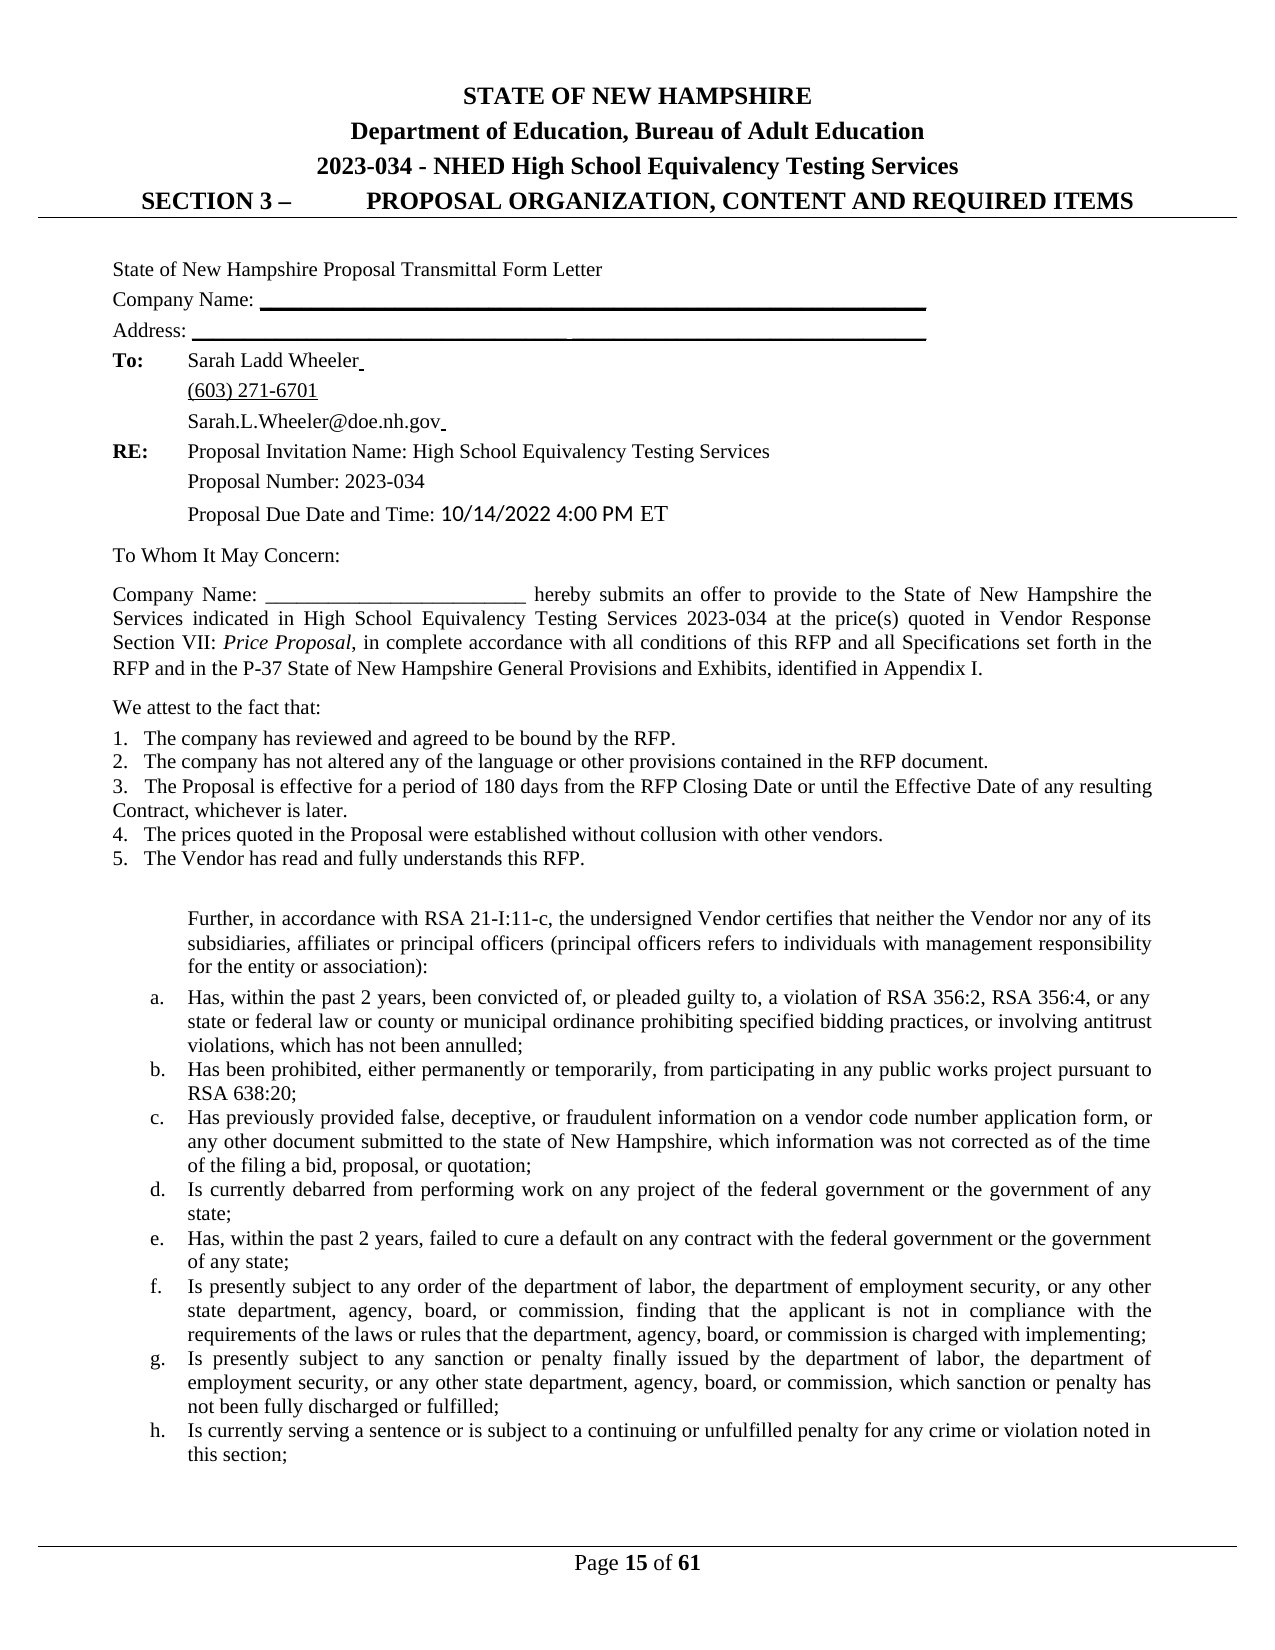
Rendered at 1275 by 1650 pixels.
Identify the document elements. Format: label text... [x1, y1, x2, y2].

text Sarah.L.Wheeler@doe.nh.gov [112, 408, 1125, 433]
text State of New Hampshire Proposal Transmittal Form Letter [112, 257, 1119, 281]
text 1. The company has reviewed and agreed to be bound by the RFP. [112, 725, 1162, 749]
text Further, in accordance with RSA 21-I:11-c, the undersigned Vendor certifies that neither the Vendor nor any of its subsidiaries, affiliates or principal officers (principal officers refers to individuals with management responsibility for the entity or association): [187, 906, 1153, 978]
text Proposal Due Date and Time: 10/14/2022 4:00 PM ET [112, 499, 1125, 527]
text Proposal Number: 2023-034 [112, 469, 1125, 493]
text Company Name: _________________________ hereby submits an offer to provide to the State of New Hampshire the Services indicated in High School Equivalency Testing Services 2023-034 at the price(s) quoted in Vendor Response Section VII: Price Proposal, in complete accordance with all conditions of this RFP and all Specifications set forth in the RFP and in the P-37 State of New Hampshire General Provisions and Exhibits, identified in Appendix I. [112, 582, 1153, 680]
text 5. The Vendor has read and fully understands this RFP. [112, 846, 1162, 870]
list Has been prohibited, either permanently or temporarily, from participating in any public works project pursuant to RSA 638:20; [150, 1057, 1153, 1105]
list Has, within the past 2 years, failed to cure a default on any contract with the federal government or the government of any state; [150, 1225, 1153, 1273]
text To: Sarah Ladd Wheeler [112, 348, 1125, 372]
text Company Name: ________________________________________________________________ [112, 287, 1125, 311]
list Is presently subject to any sanction or penalty finally issued by the department of labor, the department of employment security, or any other state department, agency, board, or commission, which sanction or penalty has not been fully discharged or fulfilled; [150, 1346, 1153, 1418]
list Is currently debarred from performing work on any project of the federal government or the government of any state; [150, 1177, 1153, 1225]
list Has, within the past 2 years, been convicted of, or pleaded guilty to, a violation of RSA 356:2, RSA 356:4, or any state or federal law or county or municipal ordinance prohibiting specified bidding practices, or involving antitrust violations, which has not been annulled; [150, 985, 1153, 1057]
text 2. The company has not altered any of the language or other provisions contained in the RFP document. [112, 749, 1162, 773]
text We attest to the fact that: [112, 695, 1153, 719]
text To Whom It May Concern: [112, 542, 1125, 567]
text 3. The Proposal is effective for a period of 180 days from the RFP Closing Date or until the Effective Date of any resulting Contract, whichever is later. [112, 773, 1153, 822]
text Address: ____________________________________ __________________________________ [112, 318, 1125, 342]
text 4. The prices quoted in the Proposal were established without collusion with other vendors. [112, 822, 1162, 846]
list Has previously provided false, deceptive, or fraudulent information on a vendor code number application form, or any other document submitted to the state of New Hampshire, which information was not corrected as of the time of the filing a bid, proposal, or quotation; [150, 1105, 1153, 1177]
list Is currently serving a sentence or is subject to a continuing or unfulfilled penalty for any crime or violation noted in this section; [150, 1418, 1153, 1466]
text RE: Proposal Invitation Name: High School Equivalency Testing Services [112, 439, 1125, 463]
list Is presently subject to any order of the department of labor, the department of employment security, or any other state department, agency, board, or commission, finding that the applicant is not in compliance with the requirements of the laws or rules that the department, agency, board, or commission is charged with implementing; [150, 1273, 1153, 1346]
text (603) 271-6701 [112, 378, 1125, 402]
